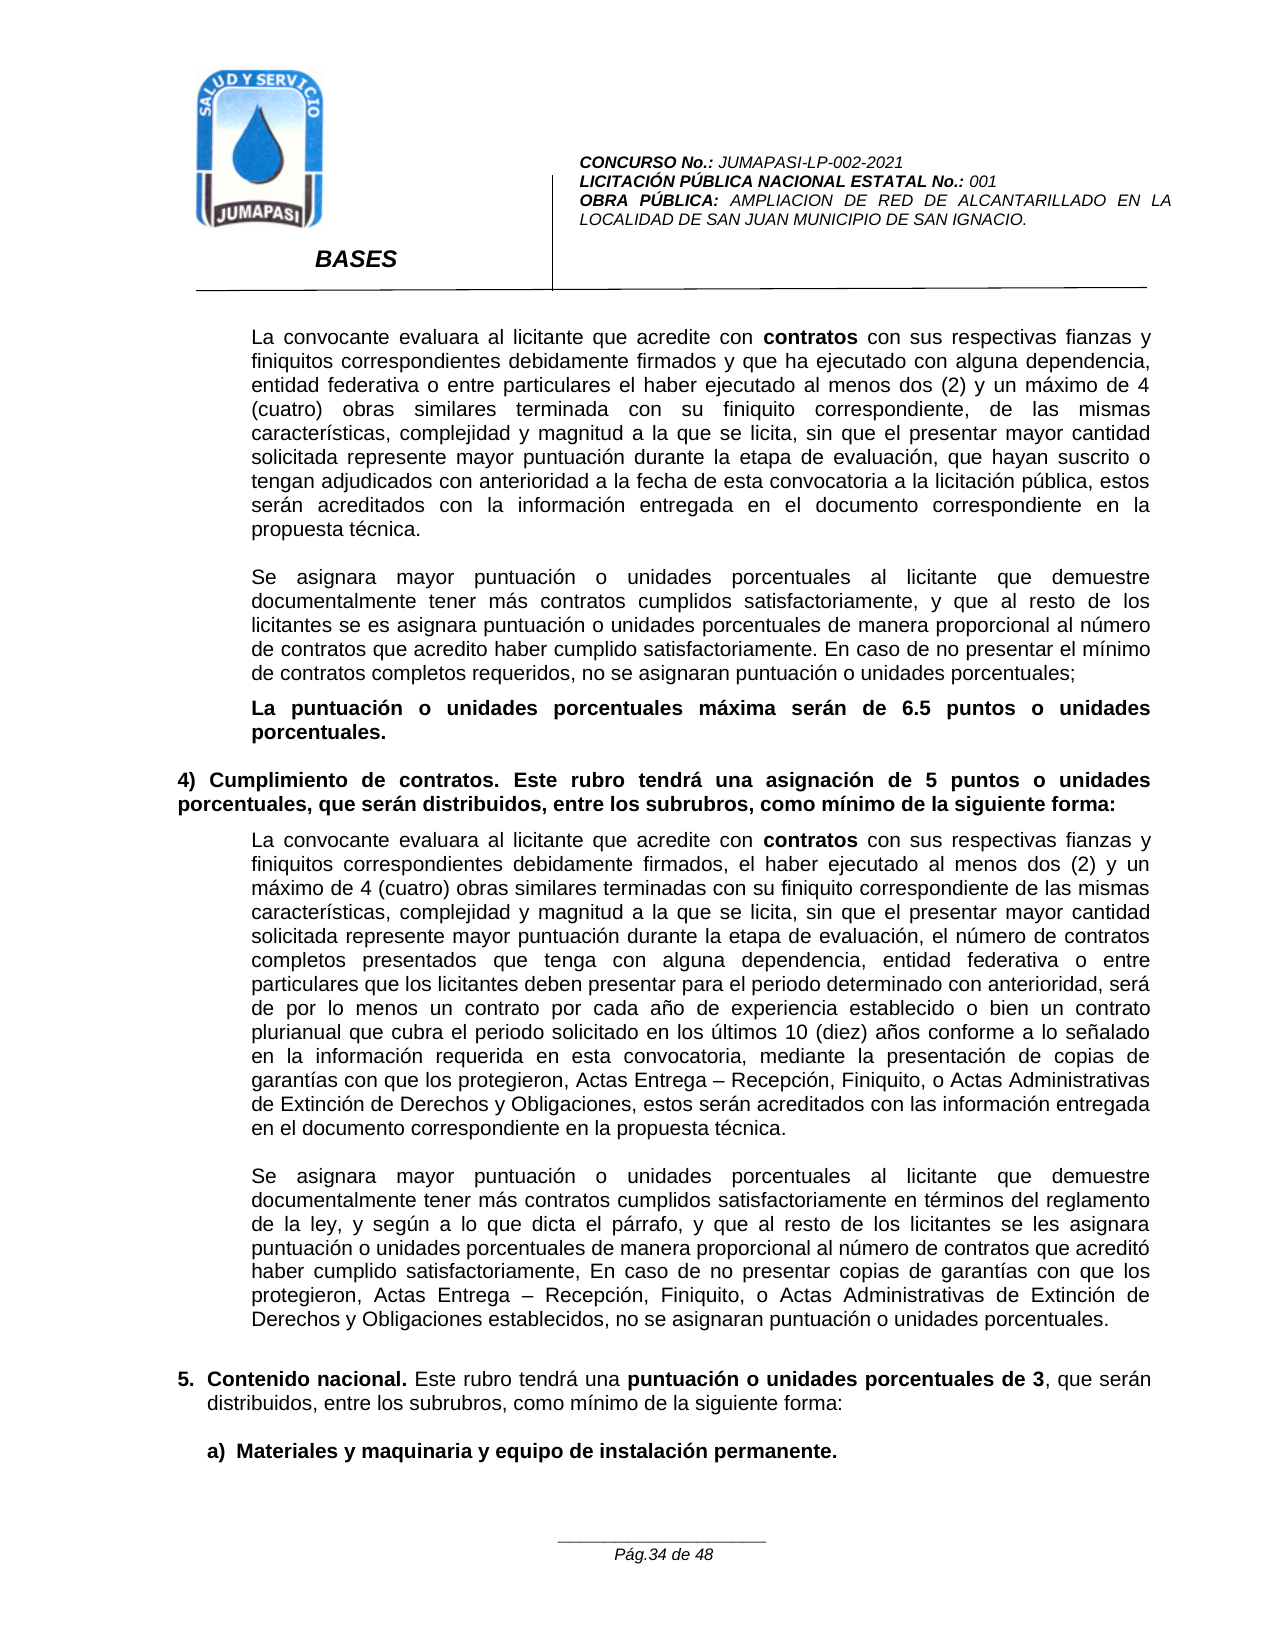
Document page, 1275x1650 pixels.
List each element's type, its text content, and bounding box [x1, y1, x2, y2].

text La convocante evaluara al licitante que acredite con contratos con sus respectivas fianzas y finiquitos correspondientes debidamente firmados y que ha ejecutado con alguna dependencia, entidad federativa o entre particulares el haber ejecutado al menos dos (2) y un máximo de 4 (cuatro) obras similares terminada con su finiquito correspondiente, de las mismas características, complejidad y magnitud a la que se licita, sin que el presentar mayor cantidad solicitada represente mayor puntuación durante la etapa de evaluación, que hayan suscrito o tengan adjudicados con anterioridad a la fecha de esta convocatoria a la licitación pública, estos serán acreditados con la información entregada en el documento correspondiente en la propuesta técnica. [251, 325, 1152, 541]
text Se asignara mayor puntuación o unidades porcentuales al licitante que demuestre documentalmente tener más contratos cumplidos satisfactoriamente, y que al resto de los licitantes se es asignara puntuación o unidades porcentuales de manera proporcional al número de contratos que acredito haber cumplido satisfactoriamente. En caso de no presentar el mínimo de contratos completos requeridos, no se asignaran puntuación o unidades porcentuales; [251, 564, 1152, 684]
text La convocante evaluara al licitante que acredite con contratos con sus respectivas fianzas y finiquitos correspondientes debidamente firmados, el haber ejecutado al menos dos (2) y un máximo de 4 (cuatro) obras similares terminadas con su finiquito correspondiente de las mismas características, complejidad y magnitud a la que se licita, sin que el presentar mayor cantidad solicitada represente mayor puntuación durante la etapa de evaluación, el número de contratos completos presentados que tenga con alguna dependencia, entidad federativa o entre particulares que los licitantes deben presentar para el periodo determinado con anterioridad, será de por lo menos un contrato por cada año de experiencia establecido o bien un contrato plurianual que cubra el periodo solicitado en los últimos 10 (diez) años conforme a lo señalado en la información requerida en esta convocatoria, mediante la presentación de copias de garantías con que los protegieron, Actas Entrega – Recepción, Finiquito, o Actas Administrativas de Extinción de Derechos y Obligaciones, estos serán acreditados con las información entregada en el documento correspondiente en la propuesta técnica. [251, 828, 1152, 1139]
text 4) Cumplimiento de contratos. Este rubro tendrá una asignación de 5 puntos o unidades porcentuales, que serán distribuidos, entre los subrubros, como mínimo de la siguiente forma: [177, 768, 1152, 816]
list Materiales y maquinaria y equipo de instalación permanente. [207, 1439, 1152, 1463]
text Se asignara mayor puntuación o unidades porcentuales al licitante que demuestre documentalmente tener más contratos cumplidos satisfactoriamente en términos del reglamento de la ley, y según a lo que dicta el párrafo, y que al resto de los licitantes se les asignara puntuación o unidades porcentuales de manera proporcional al número de contratos que acreditó haber cumplido satisfactoriamente, En caso de no presentar copias de garantías con que los protegieron, Actas Entrega – Recepción, Finiquito, o Actas Administrativas de Extinción de Derechos y Obligaciones establecidos, no se asignaran puntuación o unidades porcentuales. [251, 1163, 1152, 1331]
text La puntuación o unidades porcentuales máxima serán de 6.5 puntos o unidades porcentuales. [251, 696, 1152, 744]
text 5. Contenido nacional. Este rubro tendrá una puntuación o unidades porcentuales de 3, que serán distribuidos, entre los subrubros, como mínimo de la siguiente forma: [177, 1367, 1152, 1415]
